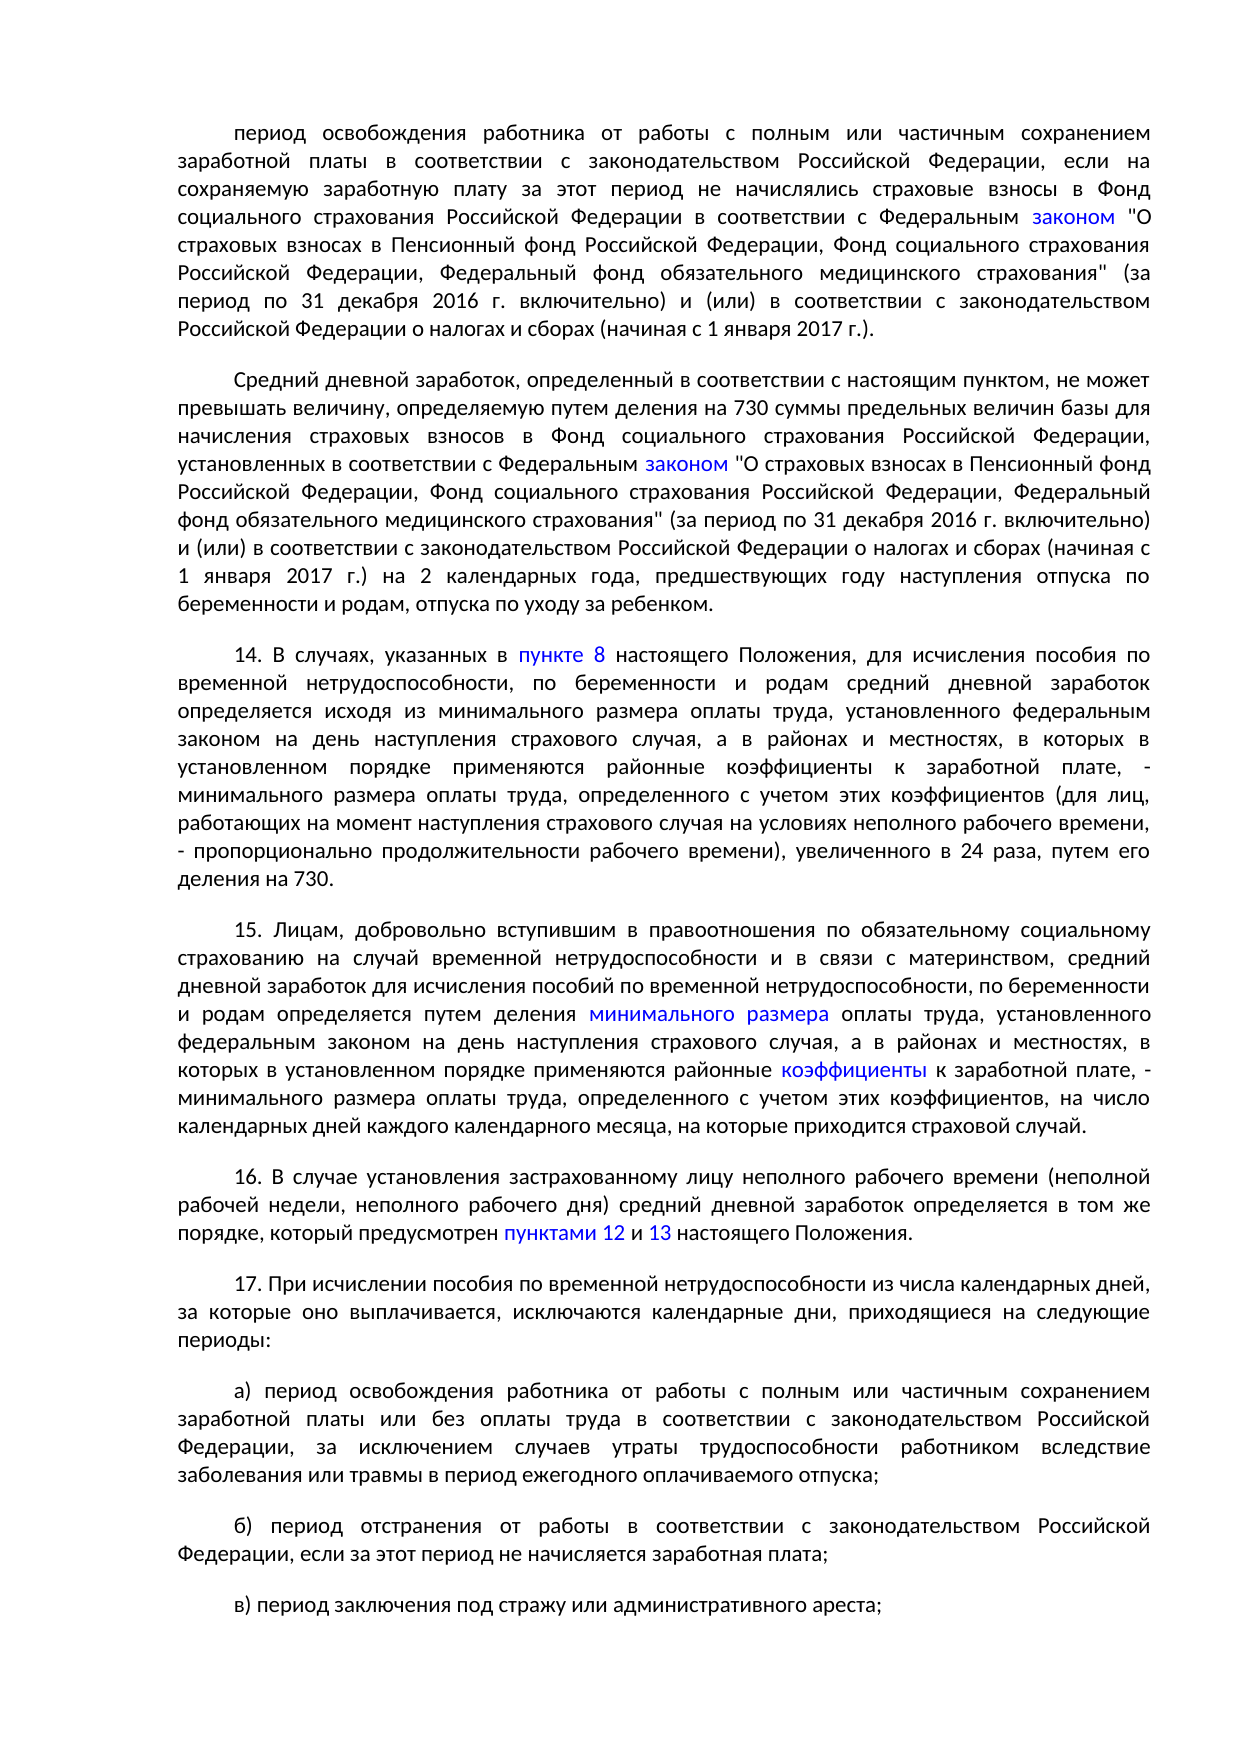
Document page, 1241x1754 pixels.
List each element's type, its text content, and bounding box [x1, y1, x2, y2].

text Средний дневной заработок, определенный в соответствии с настоящим пунктом, не может превышать величину, определяемую путем деления на 730 суммы предельных величин базы для начисления страховых взносов в Фонд социального страхования Российской Федерации, установленных в соответствии с Федеральным законом "О страховых взносах в Пенсионный фонд Российской Федерации, Фонд социального страхования Российской Федерации, Федеральный фонд обязательного медицинского страхования" (за период по 31 декабря 2016 г. включительно) и (или) в соответствии с законодательством Российской Федерации о налогах и сборах (начиная с 1 января 2017 г.) на 2 календарных года, предшествующих году наступления отпуска по беременности и родам, отпуска по уходу за ребенком. [177, 365, 1152, 617]
text а) период освобождения работника от работы с полным или частичным сохранением заработной платы или без оплаты труда в соответствии с законодательством Российской Федерации, за исключением случаев утраты трудоспособности работником вследствие заболевания или травмы в период ежегодного оплачиваемого отпуска; [177, 1376, 1152, 1488]
text 16. В случае установления застрахованному лицу неполного рабочего времени (неполной рабочей недели, неполного рабочего дня) средний дневной заработок определяется в том же порядке, который предусмотрен пунктами 12 и 13 настоящего Положения. [177, 1162, 1152, 1247]
text 14. В случаях, указанных в пункте 8 настоящего Положения, для исчисления пособия по временной нетрудоспособности, по беременности и родам средний дневной заработок определяется исходя из минимального размера оплаты труда, установленного федеральным законом на день наступления страхового случая, а в районах и местностях, в которых в установленном порядке применяются районные коэффициенты к заработной плате, - минимального размера оплаты труда, определенного с учетом этих коэффициентов (для лиц, работающих на момент наступления страхового случая на условиях неполного рабочего времени, - пропорционально продолжительности рабочего времени), увеличенного в 24 раза, путем его деления на 730. [177, 640, 1152, 892]
text период освобождения работника от работы с полным или частичным сохранением заработной платы в соответствии с законодательством Российской Федерации, если на сохраняемую заработную плату за этот период не начислялись страховые взносы в Фонд социального страхования Российской Федерации в соответствии с Федеральным законом "О страховых взносах в Пенсионный фонд Российской Федерации, Фонд социального страхования Российской Федерации, Федеральный фонд обязательного медицинского страхования" (за период по 31 декабря 2016 г. включительно) и (или) в соответствии с законодательством Российской Федерации о налогах и сборах (начиная с 1 января 2017 г.). [177, 118, 1152, 342]
text б) период отстранения от работы в соответствии с законодательством Российской Федерации, если за этот период не начисляется заработная плата; [177, 1511, 1152, 1567]
text 15. Лицам, добровольно вступившим в правоотношения по обязательному социальному страхованию на случай временной нетрудоспособности и в связи с материнством, средний дневной заработок для исчисления пособий по временной нетрудоспособности, по беременности и родам определяется путем деления минимального размера оплаты труда, установленного федеральным законом на день наступления страхового случая, а в районах и местностях, в которых в установленном порядке применяются районные коэффициенты к заработной плате, - минимального размера оплаты труда, определенного с учетом этих коэффициентов, на число календарных дней каждого календарного месяца, на которые приходится страховой случай. [177, 915, 1152, 1139]
text 17. При исчислении пособия по временной нетрудоспособности из числа календарных дней, за которые оно выплачивается, исключаются календарные дни, приходящиеся на следующие периоды: [177, 1269, 1152, 1353]
text в) период заключения под стражу или административного ареста; [177, 1590, 1152, 1618]
